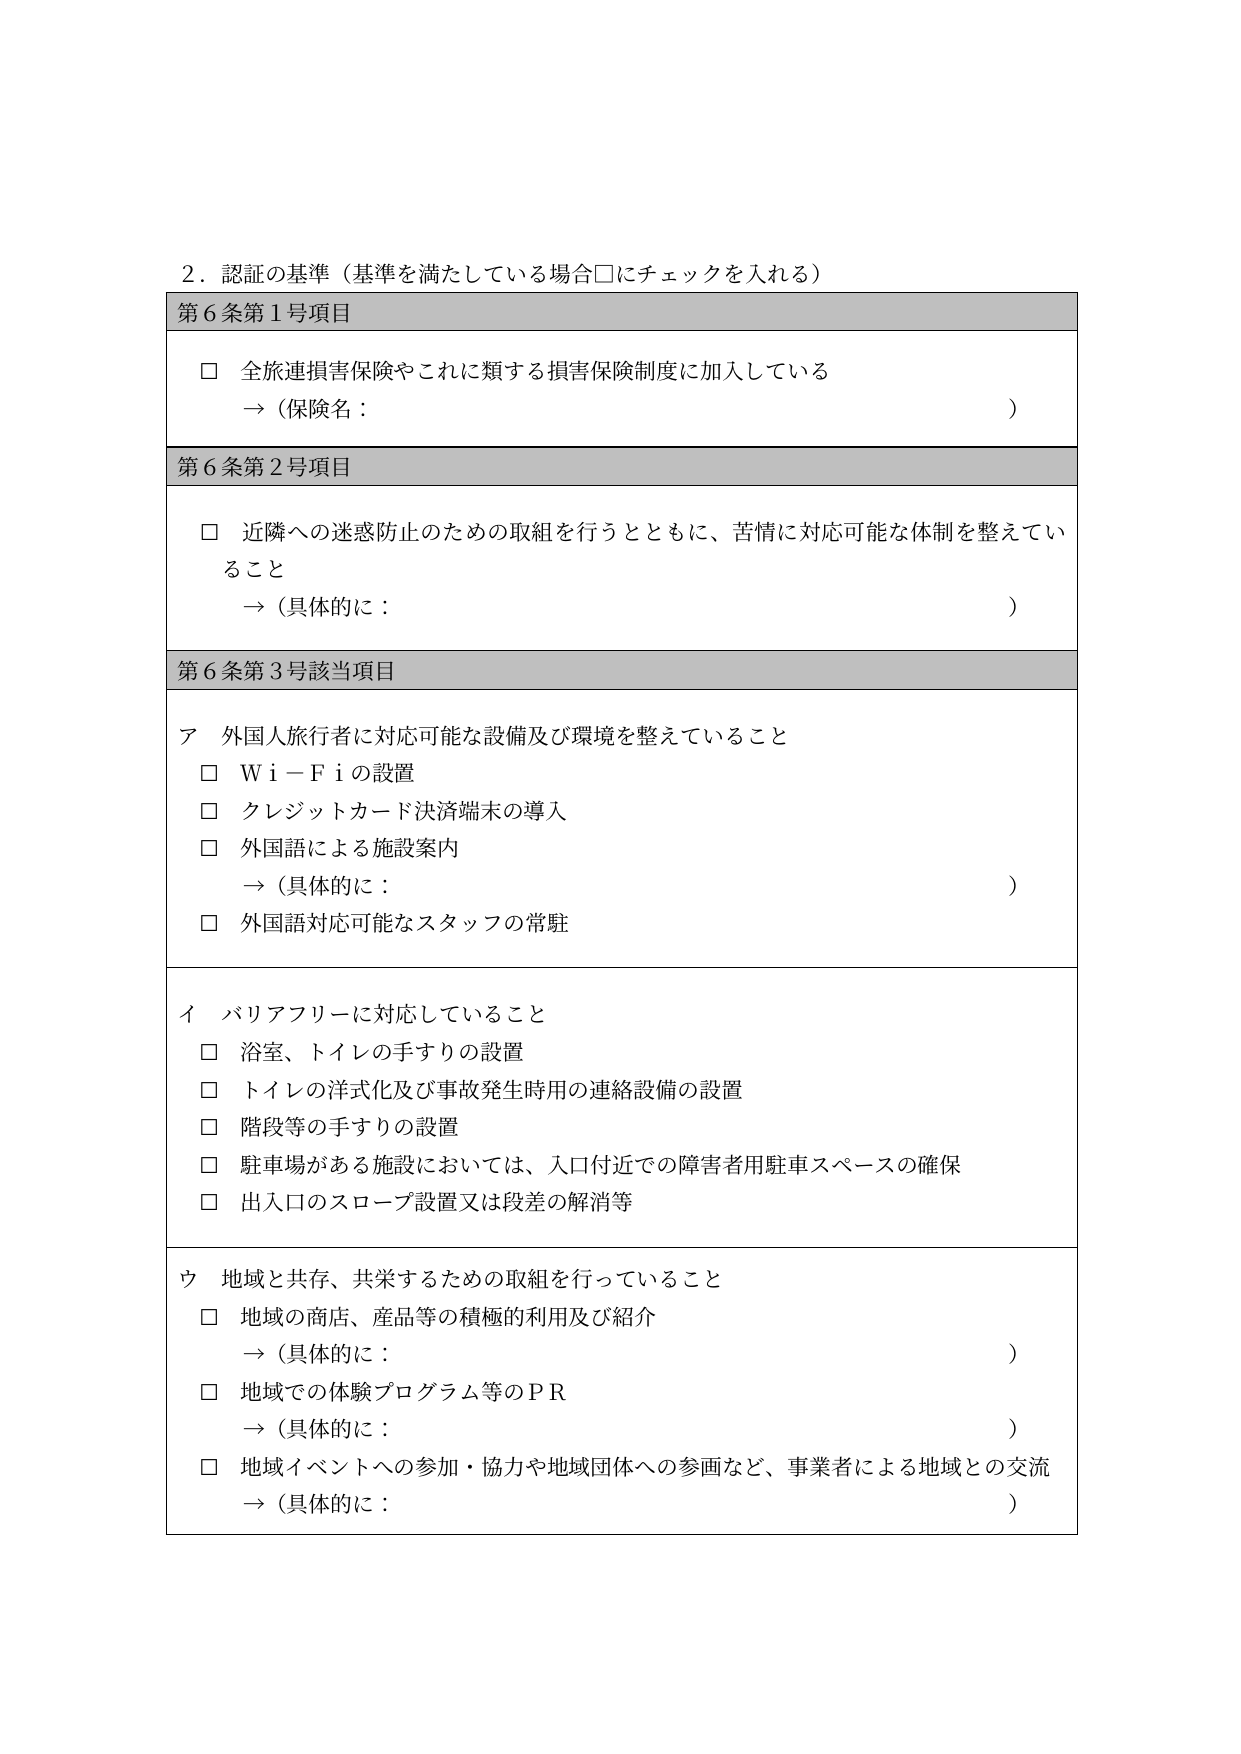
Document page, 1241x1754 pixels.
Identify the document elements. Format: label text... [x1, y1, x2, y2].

table_cell 第６条第２号項目 [167, 448, 1077, 485]
table_cell 第６条第３号該当項目 [167, 651, 1077, 689]
table_cell 近隣への迷惑防止のための取組を行うとともに、苦情に対応可能な体制を整えていること →（具体的に： ） [167, 486, 1077, 650]
table_header 第６条第１号項目 [167, 293, 1077, 330]
table_cell ア 外国人旅行者に対応可能な設備及び環境を整えていること Ｗｉ－Ｆｉの設置 クレジットカード決済端末の導入 外国語による施設案内 →（具体的に： ） 外国語対応可能なスタッフの常駐 [167, 690, 1077, 967]
table_cell 全旅連損害保険やこれに類する損害保険制度に加入している →（保険名： ） [167, 331, 1077, 446]
table_cell イ バリアフリーに対応していること 浴室、トイレの手すりの設置 トイレの洋式化及び事故発生時用の連絡設備の設置 階段等の手すりの設置 駐車場がある施設においては、入口付近での障害者用駐車スペースの確保 出入口のスロープ設置又は段差の解消等 [167, 968, 1077, 1247]
table_cell ウ 地域と共存、共栄するための取組を行っていること 地域の商店、産品等の積極的利用及び紹介 →（具体的に： ） 地域での体験プログラム等のＰＲ →（具体的に： ） 地域イベントへの参加・協力や地域団体への参画など、事業者による地域との交流 →（具体的に： ） [167, 1248, 1077, 1534]
text ２．認証の基準（基準を満たしている場合□にチェックを入れる） [177, 254, 1063, 292]
